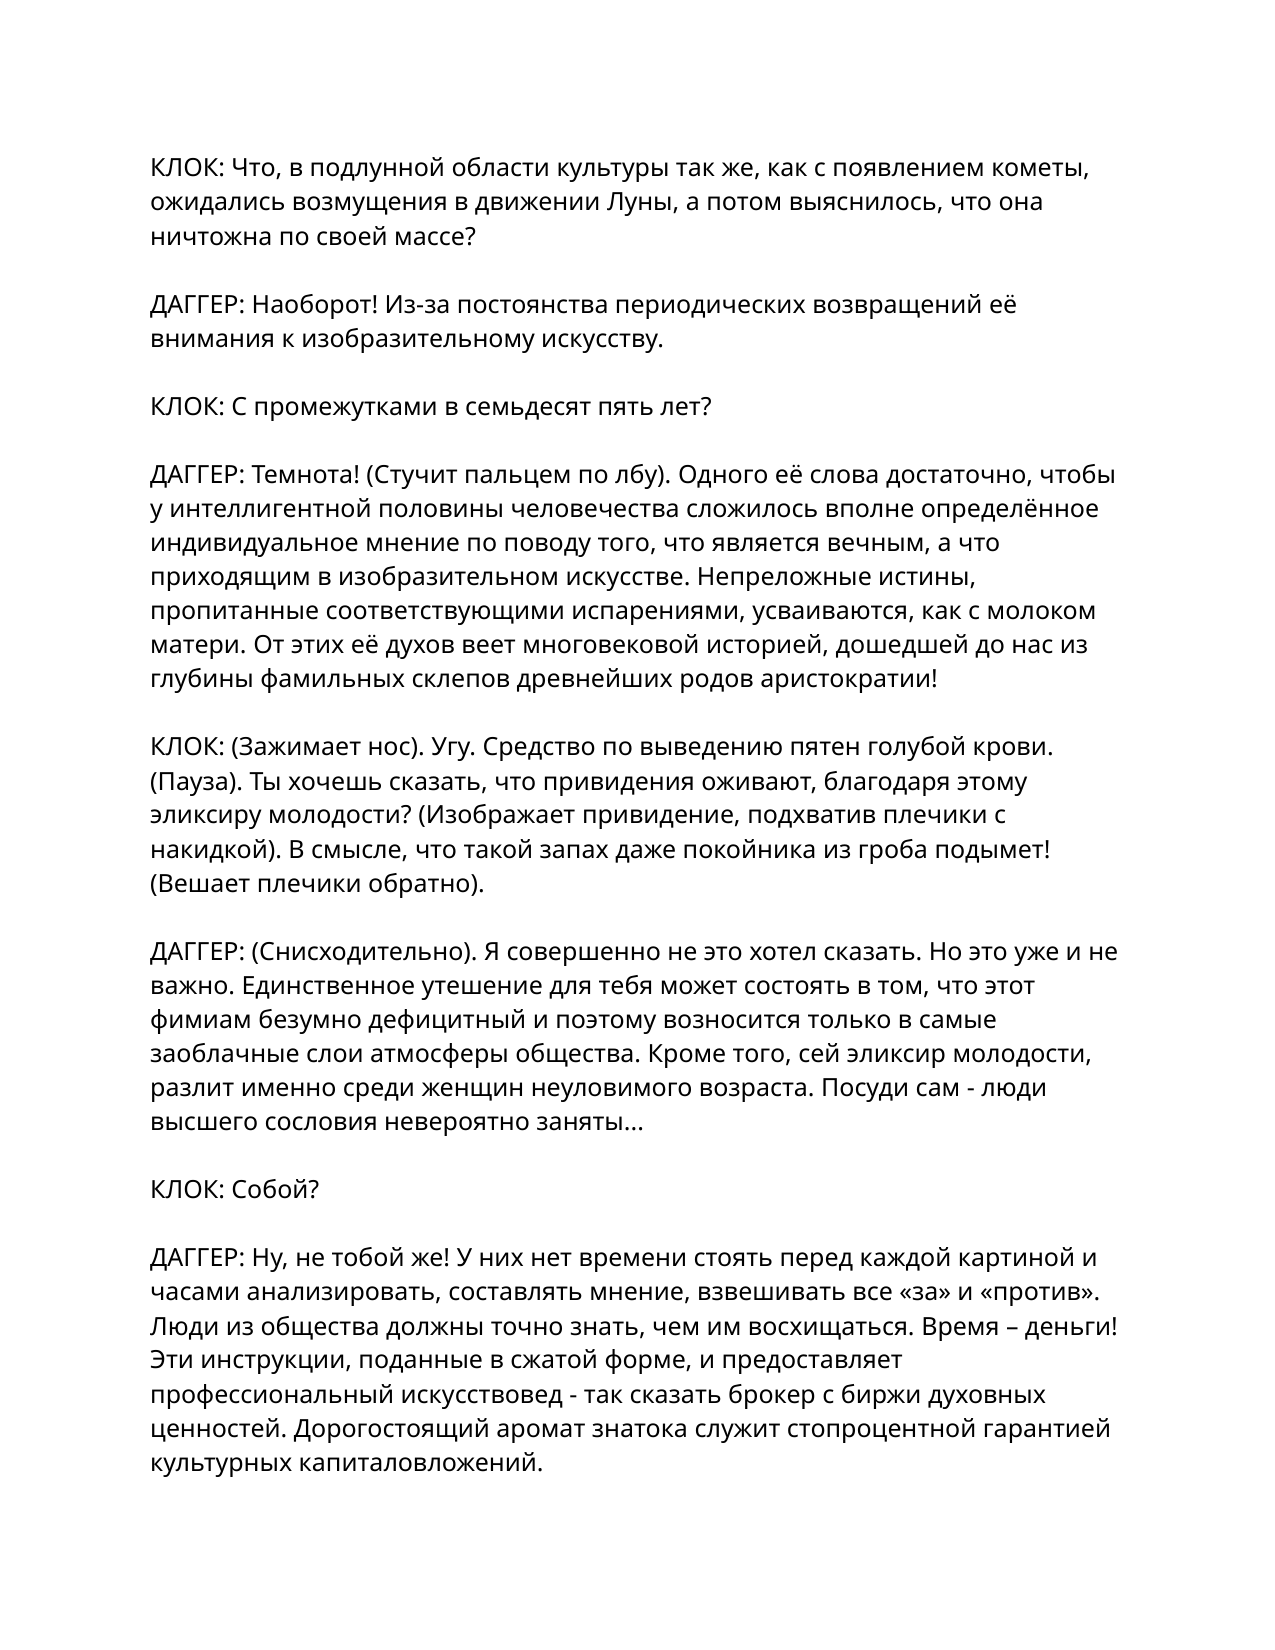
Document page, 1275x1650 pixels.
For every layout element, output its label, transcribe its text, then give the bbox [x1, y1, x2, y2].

text КЛОК: (Зажимает нос). Угу. Средство по выведению пятен голубой крови. (Пауза). Ты хочешь сказать, что привидения оживают, благодаря этому эликсиру молодости? (Изображает привидение, подхватив плечики с накидкой). В смысле, что такой запах даже покойника из гроба подымет! (Вешает плечики обратно). [150, 729, 1125, 899]
text КЛОК: Собой? [150, 1172, 1125, 1206]
text КЛОК: С промежутками в семьдесят пять лет? [150, 388, 1125, 422]
text ДАГГЕР: Наоборот! Из-за постоянства периодических возвращений её внимания к изобразительному искусству. [150, 286, 1125, 354]
text ДАГГЕР: (Снисходительно). Я совершенно не это хотел сказать. Но это уже и не важно. Единственное утешение для тебя может состоять в том, что этот фимиам безумно дефицитный и поэтому возносится только в самые заоблачные слои атмосферы общества. Кроме того, сей эликсир молодости, разлит именно среди женщин неуловимого возраста. Посуди сам - люди высшего сословия невероятно заняты... [150, 933, 1125, 1138]
text ДАГГЕР: Ну, не тобой же! У них нет времени стоять перед каждой картиной и часами анализировать, составлять мнение, взвешивать все «за» и «против». Люди из общества должны точно знать, чем им восхищаться. Время – деньги! Эти инструкции, поданные в сжатой форме, и предоставляет профессиональный искусствовед - так сказать брокер с биржи духовных ценностей. Дорогостоящий аромат знатока служит стопроцентной гарантией культурных капиталовложений. [150, 1240, 1125, 1478]
text КЛОК: Что, в подлунной области культуры так же, как с появлением кометы, ожидались возмущения в движении Луны, а потом выяснилось, что она ничтожна по своей массе? [150, 150, 1125, 252]
text ДАГГЕР: Темнота! (Стучит пальцем по лбу). Одного её слова достаточно, чтобы у интеллигентной половины человечества сложилось вполне определённое индивидуальное мнение по поводу того, что является вечным, а что приходящим в изобразительном искусстве. Непреложные истины, пропитанные соответствующими испарениями, усваиваются, как с молоком матери. От этих её духов веет многовековой историей, дошедшей до нас из глубины фамильных склепов древнейших родов аристократии! [150, 457, 1125, 695]
